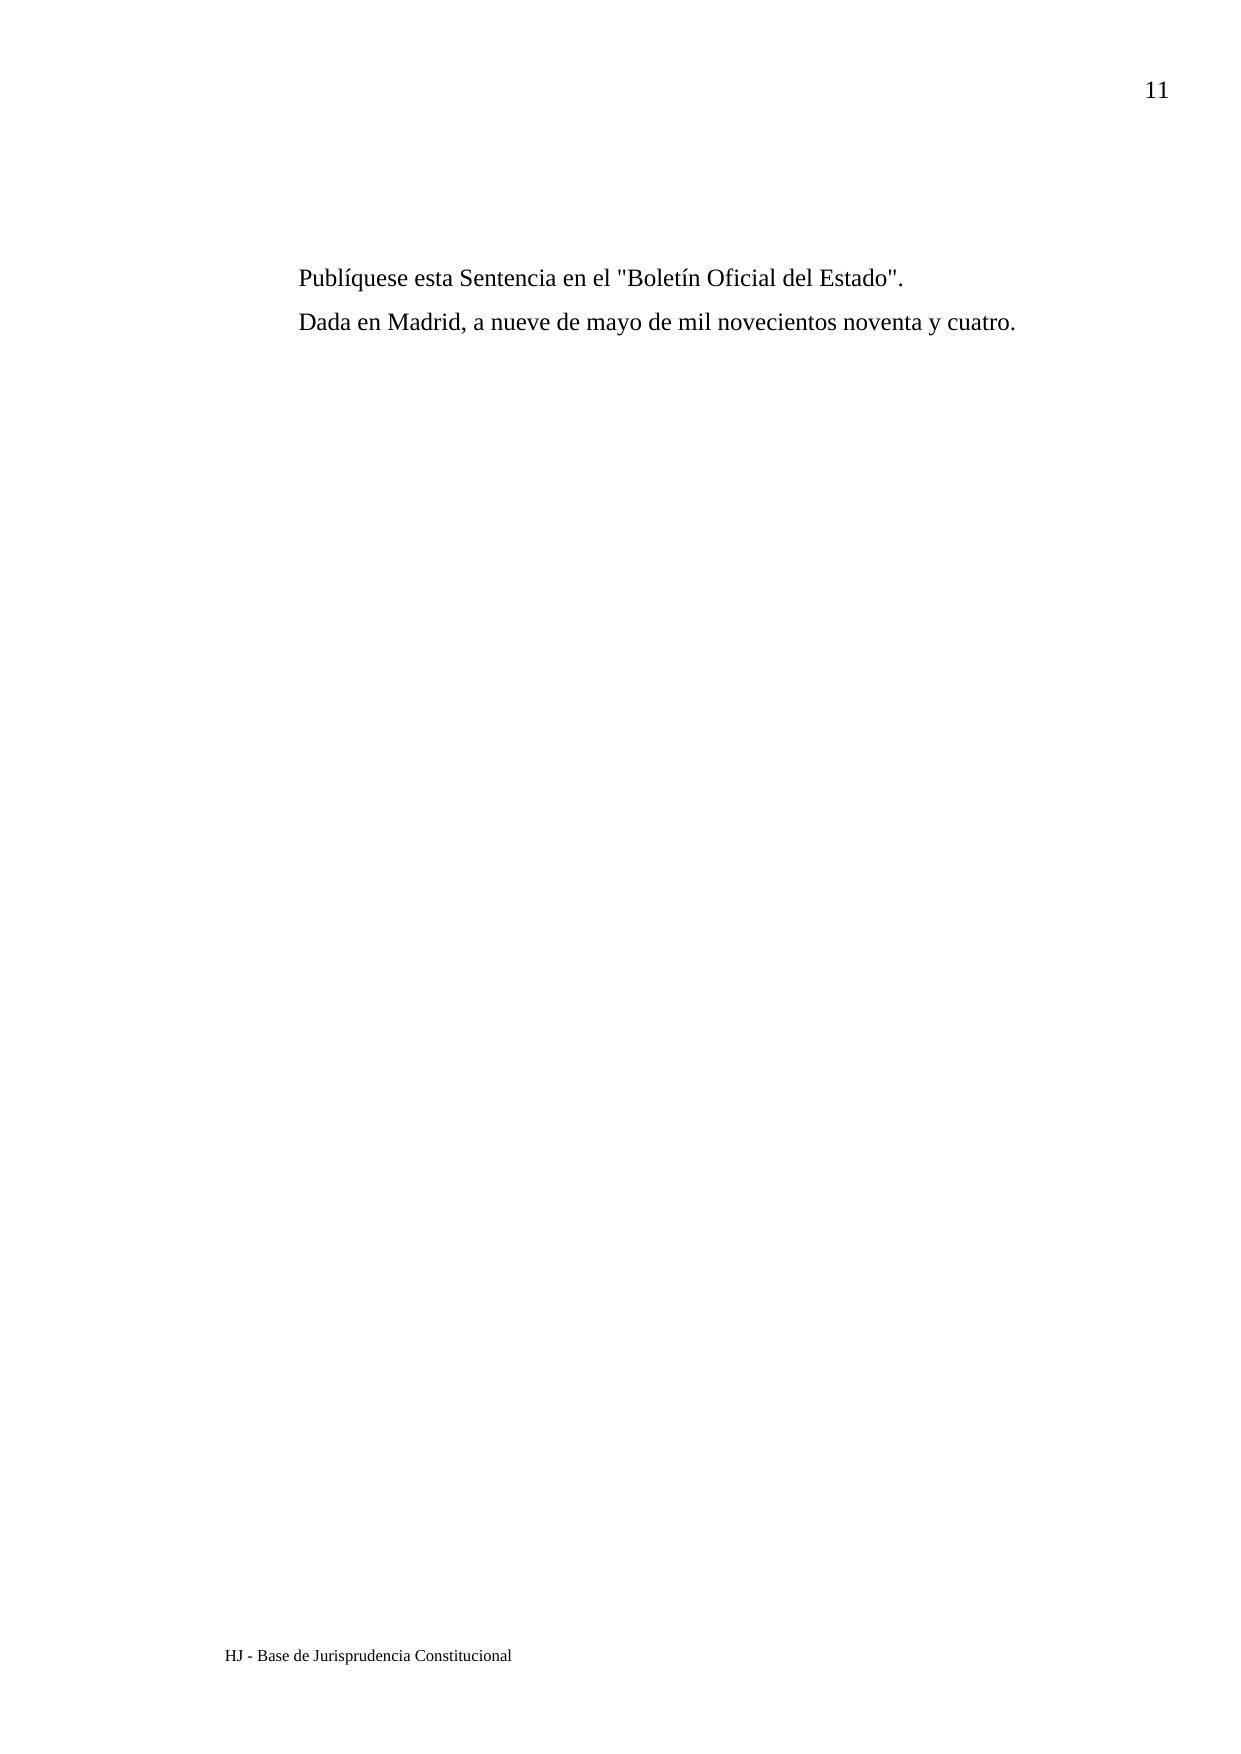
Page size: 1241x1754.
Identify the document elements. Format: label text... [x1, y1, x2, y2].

text Publíquese esta Sentencia en el "Boletín Oficial del Estado". [224, 263, 1169, 292]
text Dada en Madrid, a nueve de mayo de mil novecientos noventa y cuatro. [224, 307, 1169, 335]
